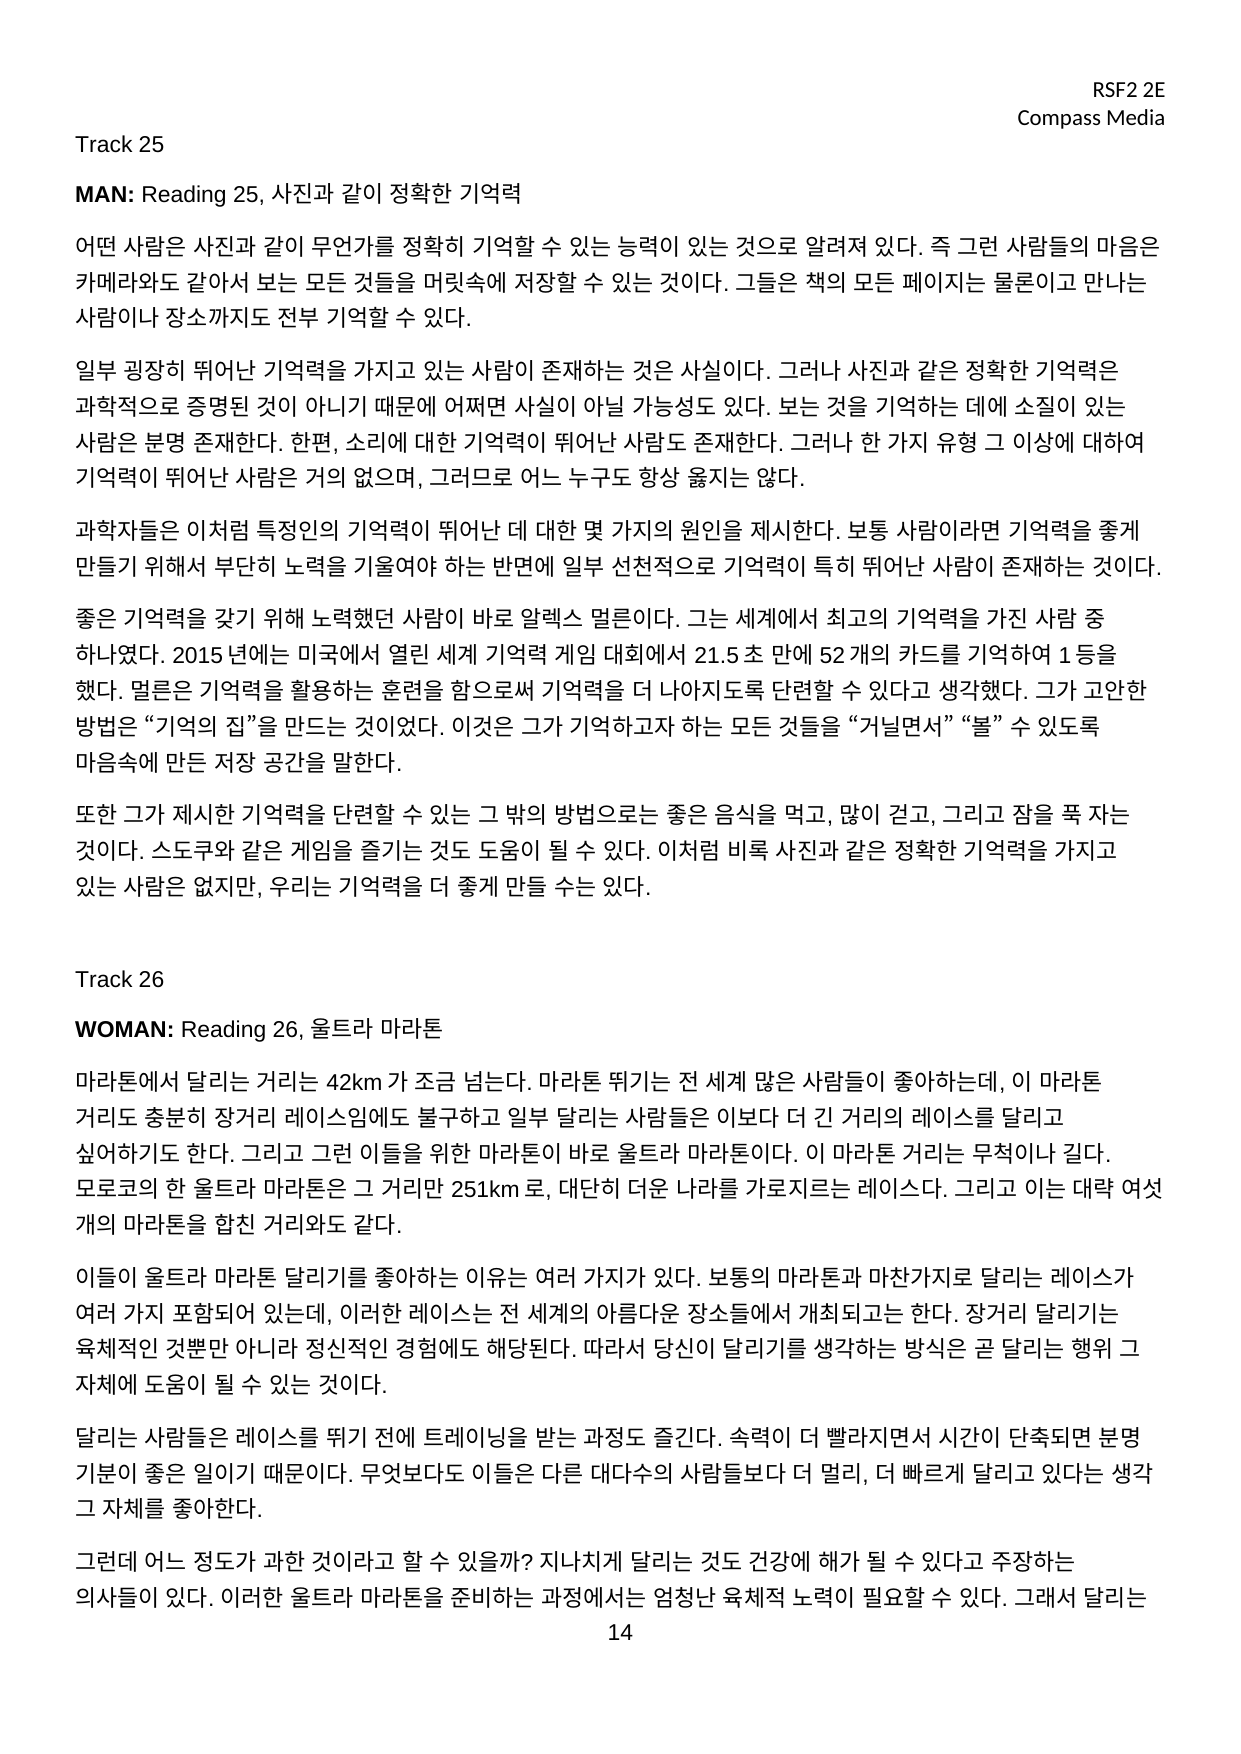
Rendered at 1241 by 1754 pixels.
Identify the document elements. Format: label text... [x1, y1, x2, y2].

text Track 25 [75, 131, 1165, 157]
text 달리는 사람들은 레이스를 뛰기 전에 트레이닝을 받는 과정도 즐긴다. 속력이 더 빨라지면서 시간이 단축되면 분명 기분이 좋은 일이기 때문이다. 무엇보다도 이들은 다른 대다수의 사람들보다 더 멀리, 더 빠르게 달리고 있다는 생각 그 자체를 좋아한다. [75, 1420, 1165, 1524]
text 과학자들은 이처럼 특정인의 기억력이 뛰어난 데 대한 몇 가지의 원인을 제시한다. 보통 사람이라면 기억력을 좋게 만들기 위해서 부단히 노력을 기울여야 하는 반면에 일부 선천적으로 기억력이 특히 뛰어난 사람이 존재하는 것이다. [75, 513, 1165, 582]
text 마라톤에서 달리는 거리는 42km가 조금 넘는다. 마라톤 뛰기는 전 세계 많은 사람들이 좋아하는데, 이 마라톤 거리도 충분히 장거리 레이스임에도 불구하고 일부 달리는 사람들은 이보다 더 긴 거리의 레이스를 달리고 싶어하기도 한다. 그리고 그런 이들을 위한 마라톤이 바로 울트라 마라톤이다. 이 마라톤 거리는 무척이나 길다. 모로코의 한 울트라 마라톤은 그 거리만 251km로, 대단히 더운 나라를 가로지르는 레이스다. 그리고 이는 대략 여섯 개의 마라톤을 합친 거리와도 같다. [75, 1064, 1165, 1240]
text 일부 굉장히 뛰어난 기억력을 가지고 있는 사람이 존재하는 것은 사실이다. 그러나 사진과 같은 정확한 기억력은 과학적으로 증명된 것이 아니기 때문에 어쩌면 사실이 아닐 가능성도 있다. 보는 것을 기억하는 데에 소질이 있는 사람은 분명 존재한다. 한편, 소리에 대한 기억력이 뛰어난 사람도 존재한다. 그러나 한 가지 유형 그 이상에 대하여 기억력이 뛰어난 사람은 거의 없으며, 그러므로 어느 누구도 항상 옳지는 않다. [75, 353, 1165, 493]
text 또한 그가 제시한 기억력을 단련할 수 있는 그 밖의 방법으로는 좋은 음식을 먹고, 많이 걷고, 그리고 잠을 푹 자는 것이다. 스도쿠와 같은 게임을 즐기는 것도 도움이 될 수 있다. 이처럼 비록 사진과 같은 정확한 기억력을 가지고 있는 사람은 없지만, 우리는 기억력을 더 좋게 만들 수는 있다. [75, 797, 1165, 902]
text WOMAN: Reading 26, 울트라 마라톤 [75, 1011, 1165, 1044]
text 이들이 울트라 마라톤 달리기를 좋아하는 이유는 여러 가지가 있다. 보통의 마라톤과 마찬가지로 달리는 레이스가 여러 가지 포함되어 있는데, 이러한 레이스는 전 세계의 아름다운 장소들에서 개최되고는 한다. 장거리 달리기는 육체적인 것뿐만 아니라 정신적인 경험에도 해당된다. 따라서 당신이 달리기를 생각하는 방식은 곧 달리는 행위 그 자체에 도움이 될 수 있는 것이다. [75, 1260, 1165, 1400]
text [75, 1544, 1165, 1613]
text MAN: Reading 25, 사진과 같이 정확한 기억력 [75, 176, 1165, 209]
text 어떤 사람은 사진과 같이 무언가를 정확히 기억할 수 있는 능력이 있는 것으로 알려져 있다. 즉 그런 사람들의 마음은 카메라와도 같아서 보는 모든 것들을 머릿속에 저장할 수 있는 것이다. 그들은 책의 모든 페이지는 물론이고 만나는 사람이나 장소까지도 전부 기억할 수 있다. [75, 229, 1165, 333]
text Track 26 [75, 966, 1165, 993]
text 좋은 기억력을 갖기 위해 노력했던 사람이 바로 알렉스 멀른이다. 그는 세계에서 최고의 기억력을 가진 사람 중 하나였다. 2015년에는 미국에서 열린 세계 기억력 게임 대회에서 21.5초 만에 52개의 카드를 기억하여 1등을 했다. 멀른은 기억력을 활용하는 훈련을 함으로써 기억력을 더 나아지도록 단련할 수 있다고 생각했다. 그가 고안한 방법은 “기억의 집”을 만드는 것이었다. 이것은 그가 기억하고자 하는 모든 것들을 “거닐면서” “볼” 수 있도록 마음속에 만든 저장 공간을 말한다. [75, 601, 1165, 778]
